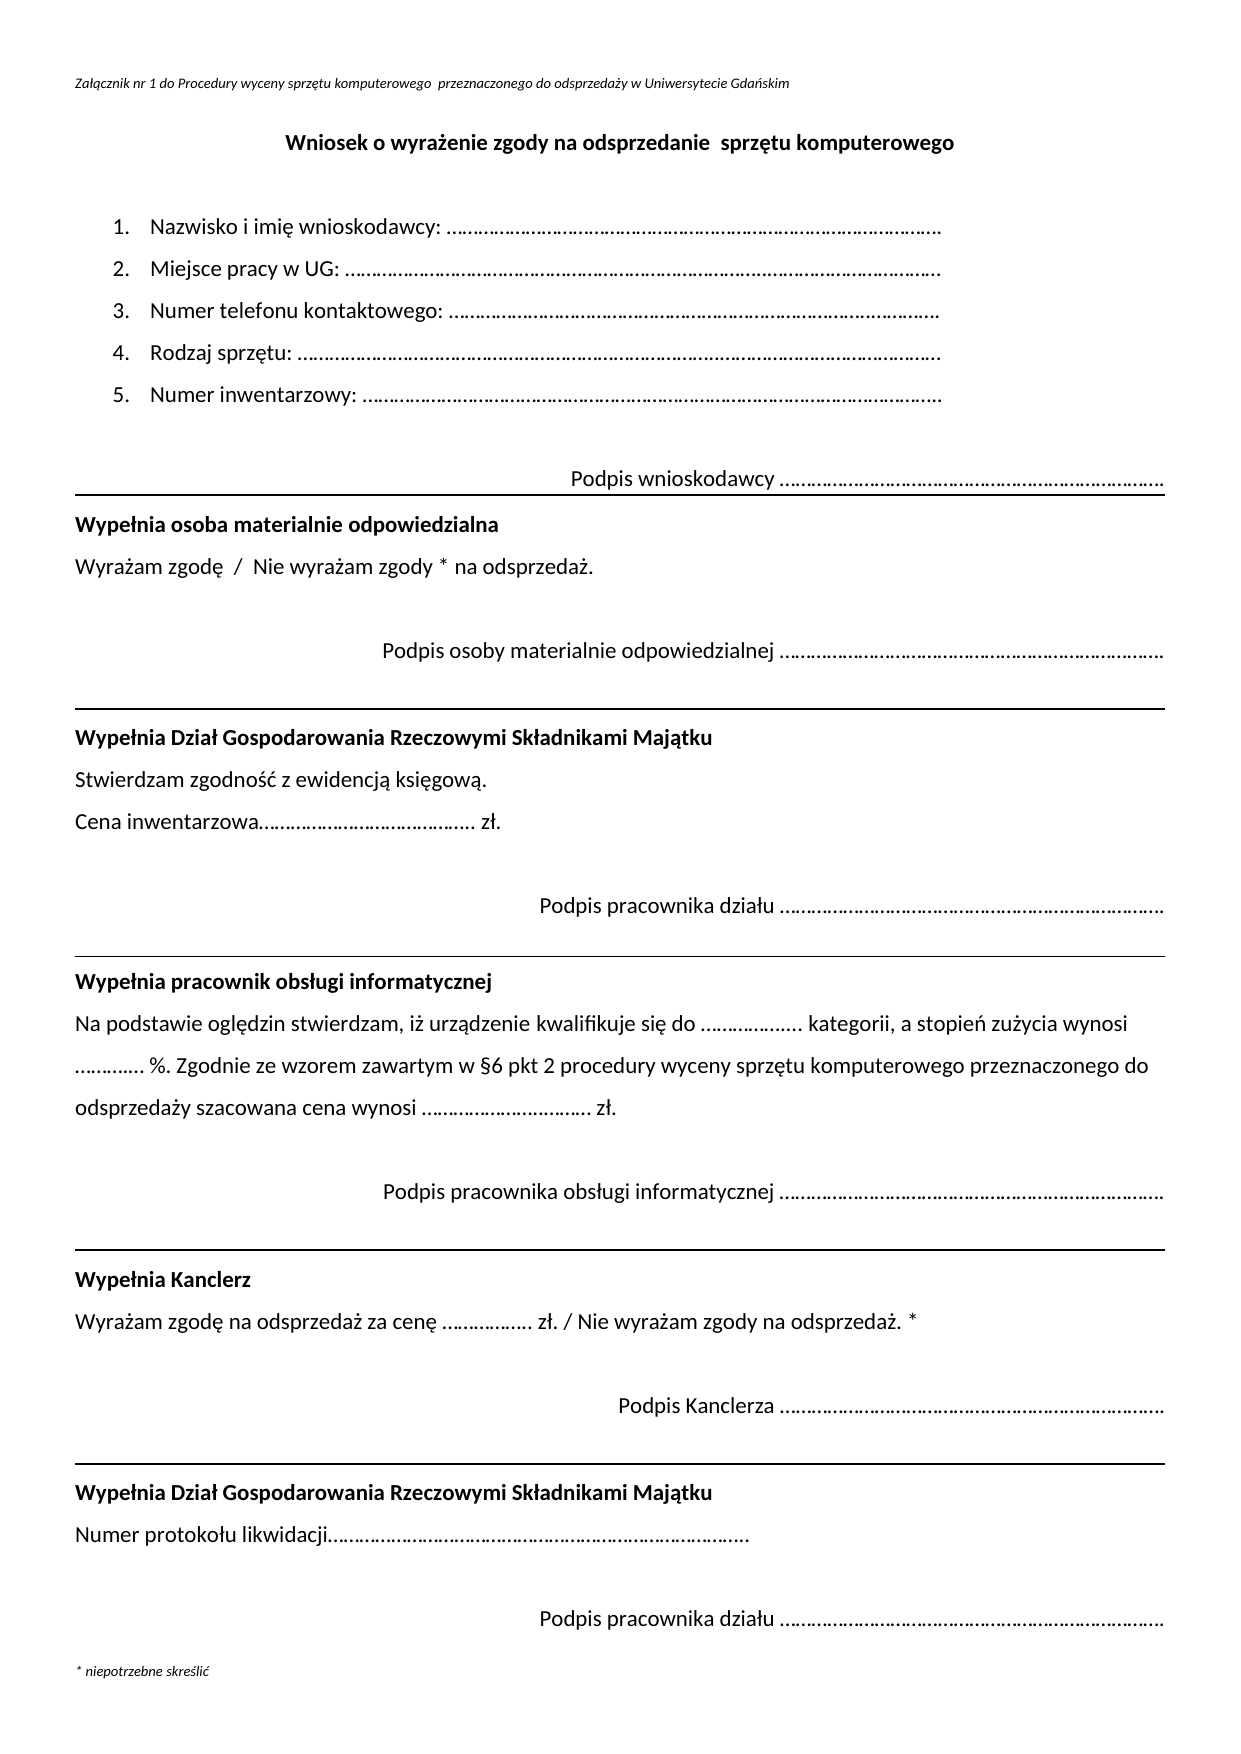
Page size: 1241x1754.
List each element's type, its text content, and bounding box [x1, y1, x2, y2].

text Stwierdzam zgodność z ewidencją księgową. [75, 766, 1165, 793]
text Wypełnia Dział Gospodarowania Rzeczowymi Składnikami Majątku [75, 723, 1165, 752]
text Podpis pracownika obsługi informatycznej ………………………………………………………………. [75, 1177, 1165, 1205]
text Cena inwentarzowa………………………………….. zł. [75, 807, 1165, 836]
text Podpis Kanclerza ………………………………………………………………. [75, 1391, 1165, 1419]
text Wypełnia Dział Gospodarowania Rzeczowymi Składnikami Majątku [75, 1478, 1165, 1507]
text Podpis osoby materialnie odpowiedzialnej ………………………………………………………………. [75, 636, 1165, 664]
text Wyrażam zgodę / Nie wyrażam zgody * na odsprzedaż. [75, 552, 1165, 580]
text Podpis pracownika działu ………………………………………………………………. [75, 891, 1165, 919]
text Wyrażam zgodę na odsprzedaż za cenę …………….. zł. / Nie wyrażam zgody na odsprzedaż. * [75, 1307, 1165, 1335]
text Na podstawie oględzin stwierdzam, iż urządzenie kwalifikuje się do …………….... kategorii, a stopień zużycia wynosi ……….… %. Zgodnie ze wzorem zawartym w §6 pkt 2 procedury wyceny sprzętu komputerowego przeznaczonego do odsprzedaży szacowana cena wynosi …………………..……… zł. [75, 1009, 1165, 1121]
text Podpis pracownika działu ………………………………………………………………. [75, 1604, 1165, 1632]
list Miejsce pracy w UG: ……………………………………………………………………..…………………………… [112, 254, 1165, 282]
text Wypełnia osoba materialnie odpowiedzialna [75, 510, 1165, 538]
list Numer telefonu kontaktowego: ……………………………………………………………………..…………. [112, 296, 1165, 324]
text Wypełnia pracownik obsługi informatycznej [75, 967, 1165, 996]
list Nazwisko i imię wnioskodawcy: …………………………………………………………………………………. [112, 212, 1165, 241]
list Numer inwentarzowy: ……………………………………………………………………………………………….. [112, 380, 1165, 408]
text Wypełnia Kanclerz [75, 1265, 1165, 1293]
text Podpis wnioskodawcy ………………………………………………………………. [75, 464, 1165, 494]
list Rodzaj sprzętu: ……………………………………………………………………..…………………………………… [112, 338, 1165, 366]
text Numer protokołu likwidacji…………………………………………………………………….. [75, 1521, 1165, 1548]
text Wniosek o wyrażenie zgody na odsprzedanie sprzętu komputerowego [75, 128, 1165, 157]
